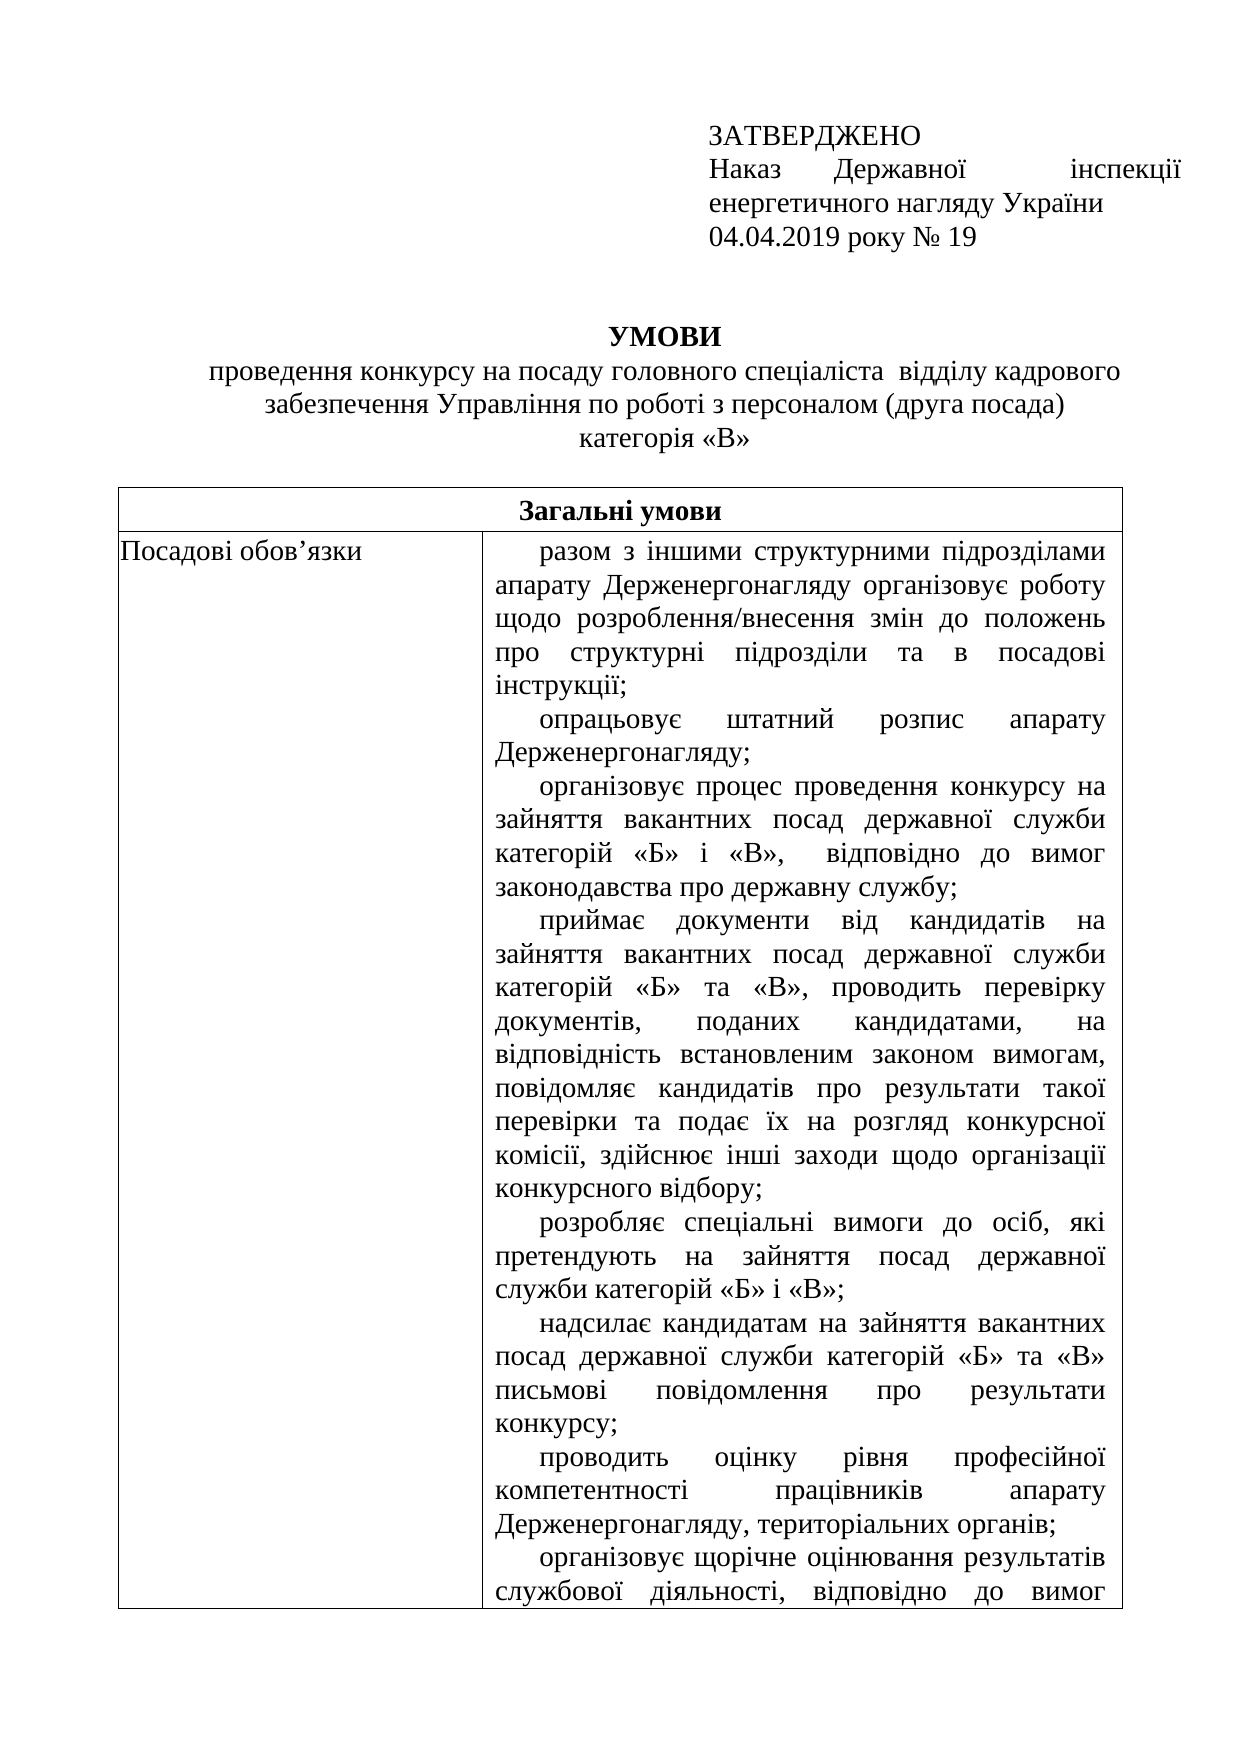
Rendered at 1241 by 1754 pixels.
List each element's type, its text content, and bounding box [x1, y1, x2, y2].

text Наказ Державної інспекції енергетичного нагляду України [709, 152, 1181, 219]
text 04.04.2019 року № 19 [709, 219, 1181, 252]
text Затверджено [177, 118, 1181, 152]
text УМОВИ проведення конкурсу на посаду головного спеціаліста відділу кадрового забезпечення Управління по роботі з персоналом (друга посада) [177, 319, 1152, 420]
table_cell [483, 532, 1122, 1608]
table_cell Посадові обов’язки [119, 532, 482, 1608]
table_header Загальні умови [119, 488, 1122, 531]
text категорія «В» [177, 420, 1152, 453]
